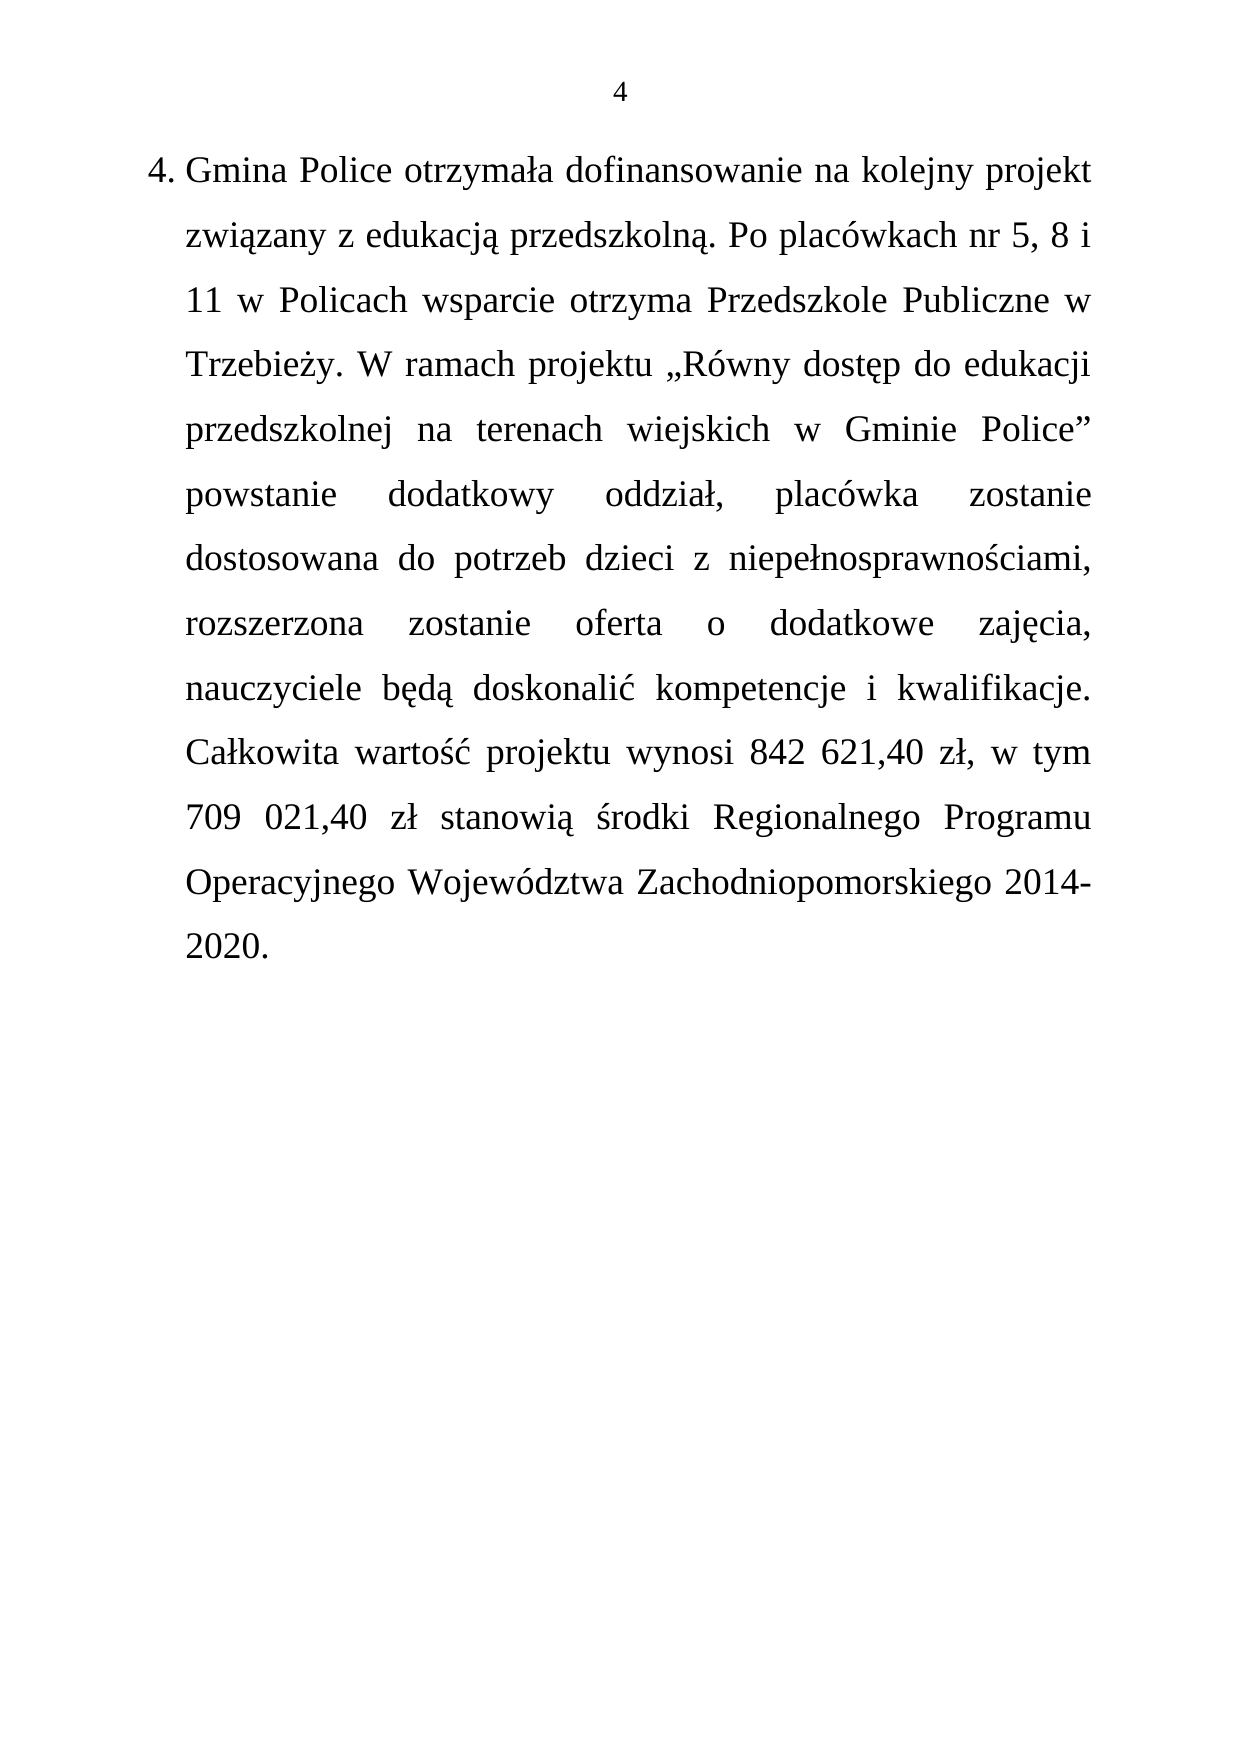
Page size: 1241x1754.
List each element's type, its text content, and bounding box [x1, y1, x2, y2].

list Gmina Police otrzymała dofinansowanie na kolejny projekt związany z edukacją przedszkolną. Po placówkach nr 5, 8 i 11 w Policach wsparcie otrzyma Przedszkole Publiczne w Trzebieży. W ramach projektu „Równy dostęp do edukacji przedszkolnej na terenach wiejskich w Gminie Police” powstanie dodatkowy oddział, placówka zostanie dostosowana do potrzeb dzieci z niepełnosprawnościami, rozszerzona zostanie oferta o dodatkowe zajęcia, nauczyciele będą doskonalić kompetencje i kwalifikacje. Całkowita wartość projektu wynosi 842 621,40 zł, w tym 709 021,40 zł stanowią środki Regionalnego Programu Operacyjnego Województwa Zachodniopomorskiego 2014- 2020. [148, 148, 1093, 967]
